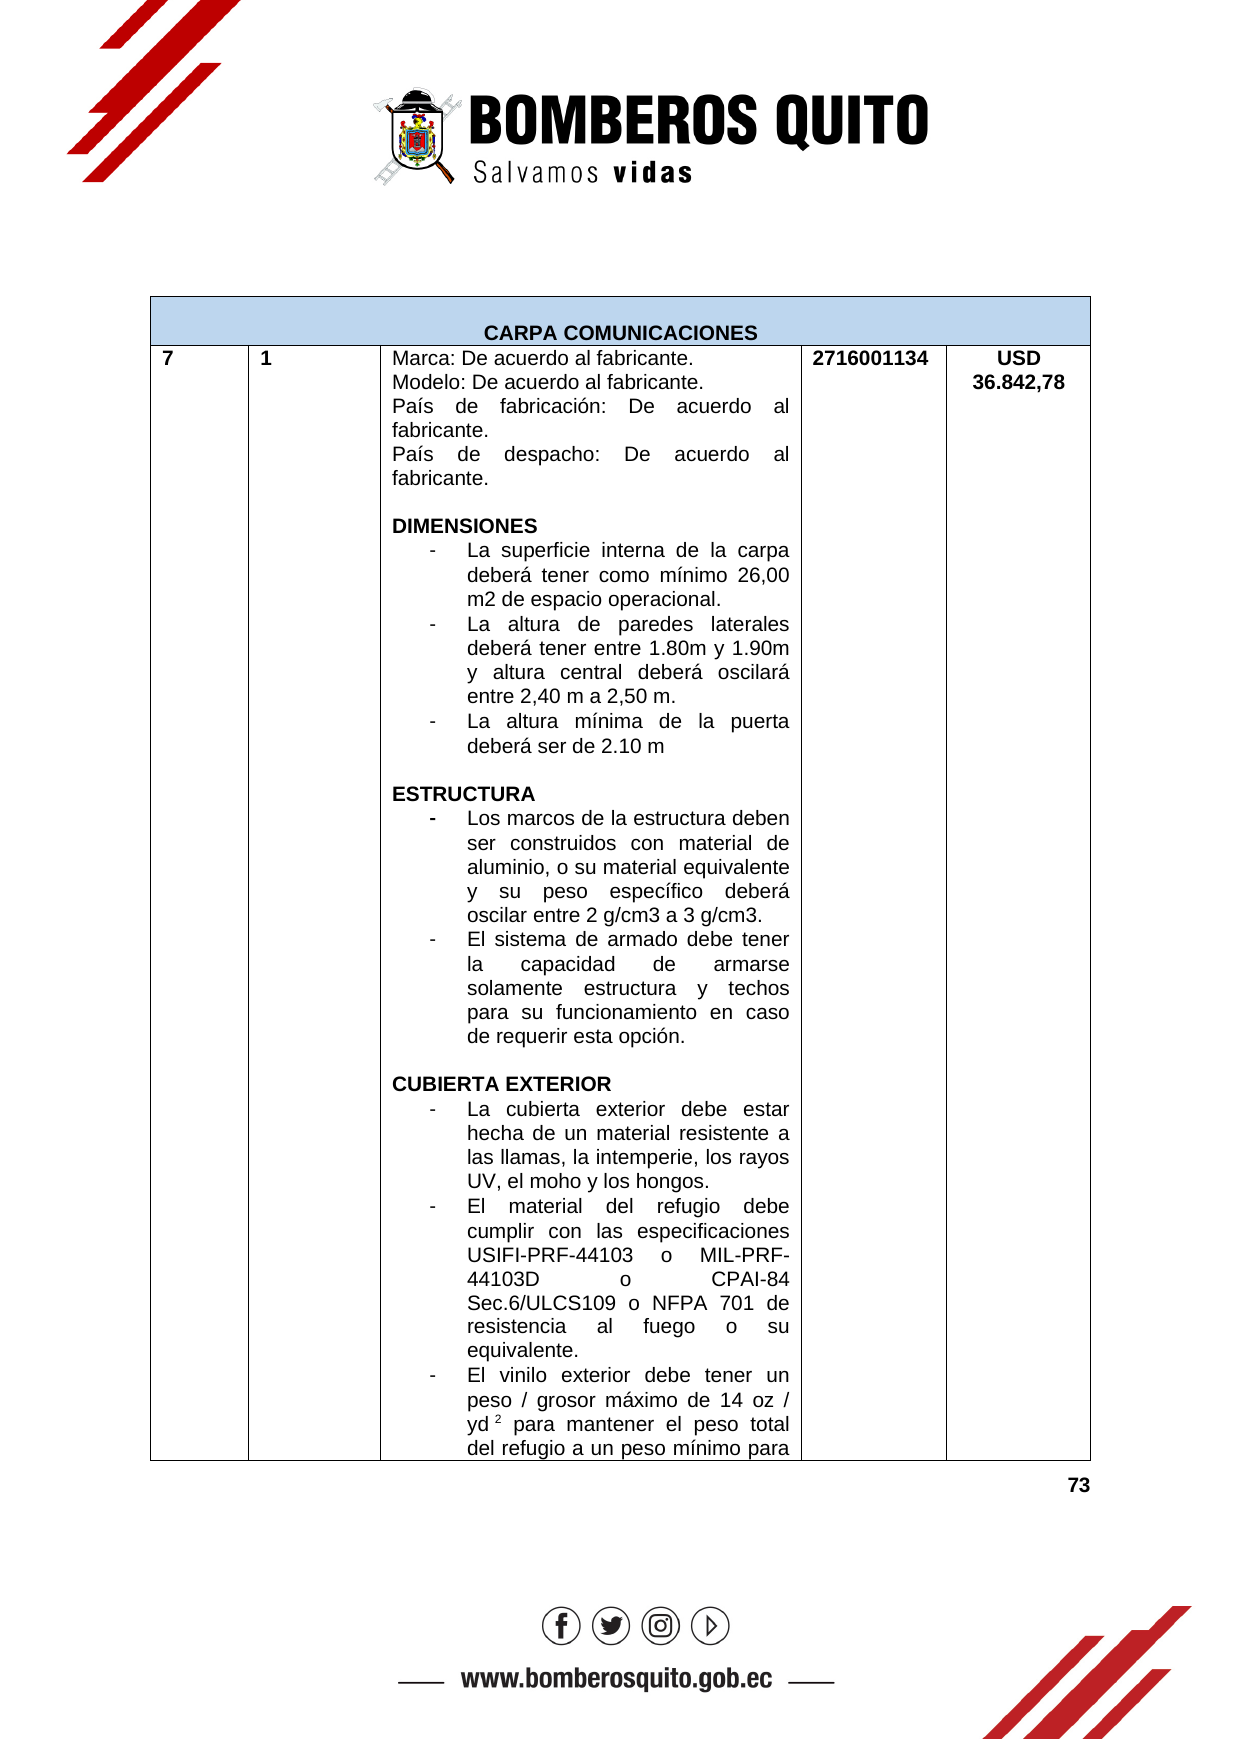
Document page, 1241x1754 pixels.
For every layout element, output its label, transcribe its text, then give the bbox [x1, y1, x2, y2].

picture [0, 1527, 1241, 1739]
table_cell 2716001134 [802, 346, 946, 1459]
table_cell CARPA COMUNICACIONES [151, 297, 1090, 345]
table_cell USD 36.842,78 [947, 346, 1090, 1459]
table_cell 7 [151, 346, 248, 1459]
picture [0, 0, 1241, 220]
table_cell 1 [249, 346, 380, 1459]
